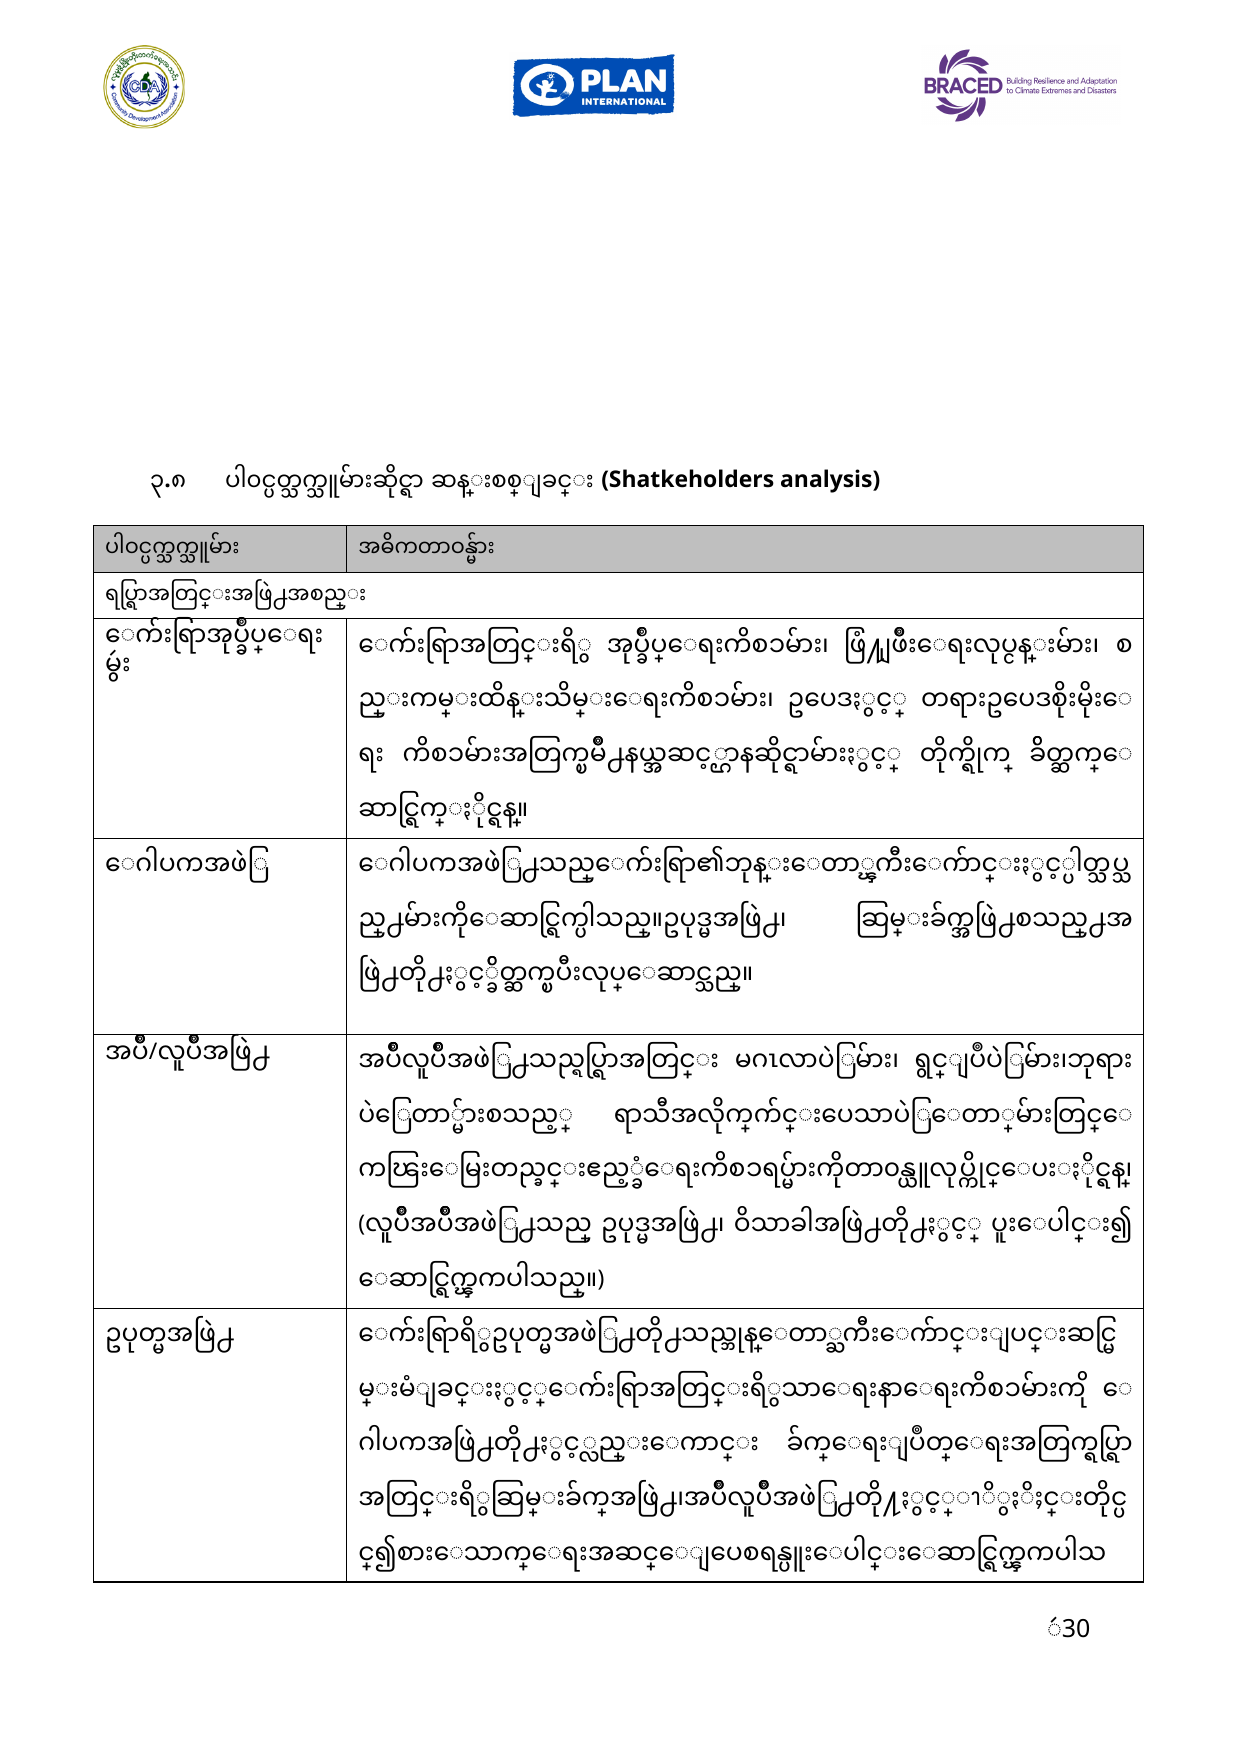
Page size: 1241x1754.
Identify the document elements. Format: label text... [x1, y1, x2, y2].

table_cell အပ်ိဳ/လူပ်ိဳအဖြဲ႕ [94, 1035, 346, 1307]
table_cell ေက်းရြာအတြင္းရိွ အုပ္ခ်ဳပ္ေရးကိစၥမ်ား၊ ဖြံ႔ျဖိဳးေရးလုပ္ငန္းမ်ား၊ စည္းကမ္းထိန္းသိမ္းေရးကိစၥမ်ား၊ ဥပေဒႏွင့္ တရားဥပေဒစိုးမိုးေရး ကိစၥမ်ားအတြက္ၿမိဳ႕နယ္အဆင့္ဌာနဆိုင္ရာမ်ားႏွင့္ တိုက္ရိုက္ ခ်ိတ္ဆက္ေဆာင္ရြက္ႏိုင္ရန္။ [347, 619, 1143, 837]
table_cell ဥပုတ္မအဖြဲ႕ [94, 1309, 346, 1581]
table_cell ေဂါပကအဖဲြ႕သည္ေက်းရြာ၏ဘုန္းေတာ္ၾကီးေက်ာင္းႏွင့္ပါတ္သပ္သည္႕မ်ားကိုေဆာင္ရြက္ပါသည္။ဥပုဒ္မအဖြဲ႕၊ ဆြမ္းခ်က္အဖြဲ႕စသည္႕အဖြဲ႕တို႕ႏွင့္ခ်ိတ္ဆက္ၿပီးလုပ္ေဆာင္သည္။ [347, 839, 1143, 1033]
picture [509, 52, 678, 120]
table_cell အပ်ိဳလူပ်ိဳအဖဲြ႕သည္ရပ္ရြာအတြင္း မဂၤလာပဲြမ်ား၊ ရွင္ျပဳပဲြမ်ား၊ဘုရားပဲြေတာ္မ်ားစသည့္ ရာသီအလိုက္က်င္းပေသာပဲြေတာ္မ်ားတြင္ေကၽြးေမြးတည္ခင္းဧည့္ခံေရးကိစၥရပ္မ်ားကိုတာ၀န္ယူလုပ္ကိုင္ေပးႏိုင္ရန္၊(လူပ်ိဳအပ်ိဳအဖဲြ႕သည္ ဥပုဒ္မအဖြဲ႕၊ ဝိသာခါအဖြဲ႕တို႕ႏွင့္ ပူးေပါင္း၍ ေဆာင္ရြက္ၾကပါသည္။) [347, 1035, 1143, 1307]
table_cell ေဂါပကအဖဲြ [94, 839, 346, 1033]
picture [103, 45, 185, 129]
table_cell ေက်းရြာအုပ္ခ်ဳပ္ေရးမွဴး [94, 619, 346, 837]
table_header အဓိကတာဝန္မ်ား [347, 526, 1143, 572]
table_cell ရပ္ရြာအတြင္းအဖြဲ႕အစည္း [94, 573, 1143, 618]
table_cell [347, 1309, 1143, 1581]
picture [920, 45, 1122, 125]
text ၃.၈ ပါ၀င္ပတ္သက္သူမ်ားဆိုင္ရာ ဆန္းစစ္ျခင္း (Shatkeholders analysis) [150, 462, 1090, 494]
table_header ပါဝင္ပက္သက္သူမ်ား [94, 526, 346, 572]
